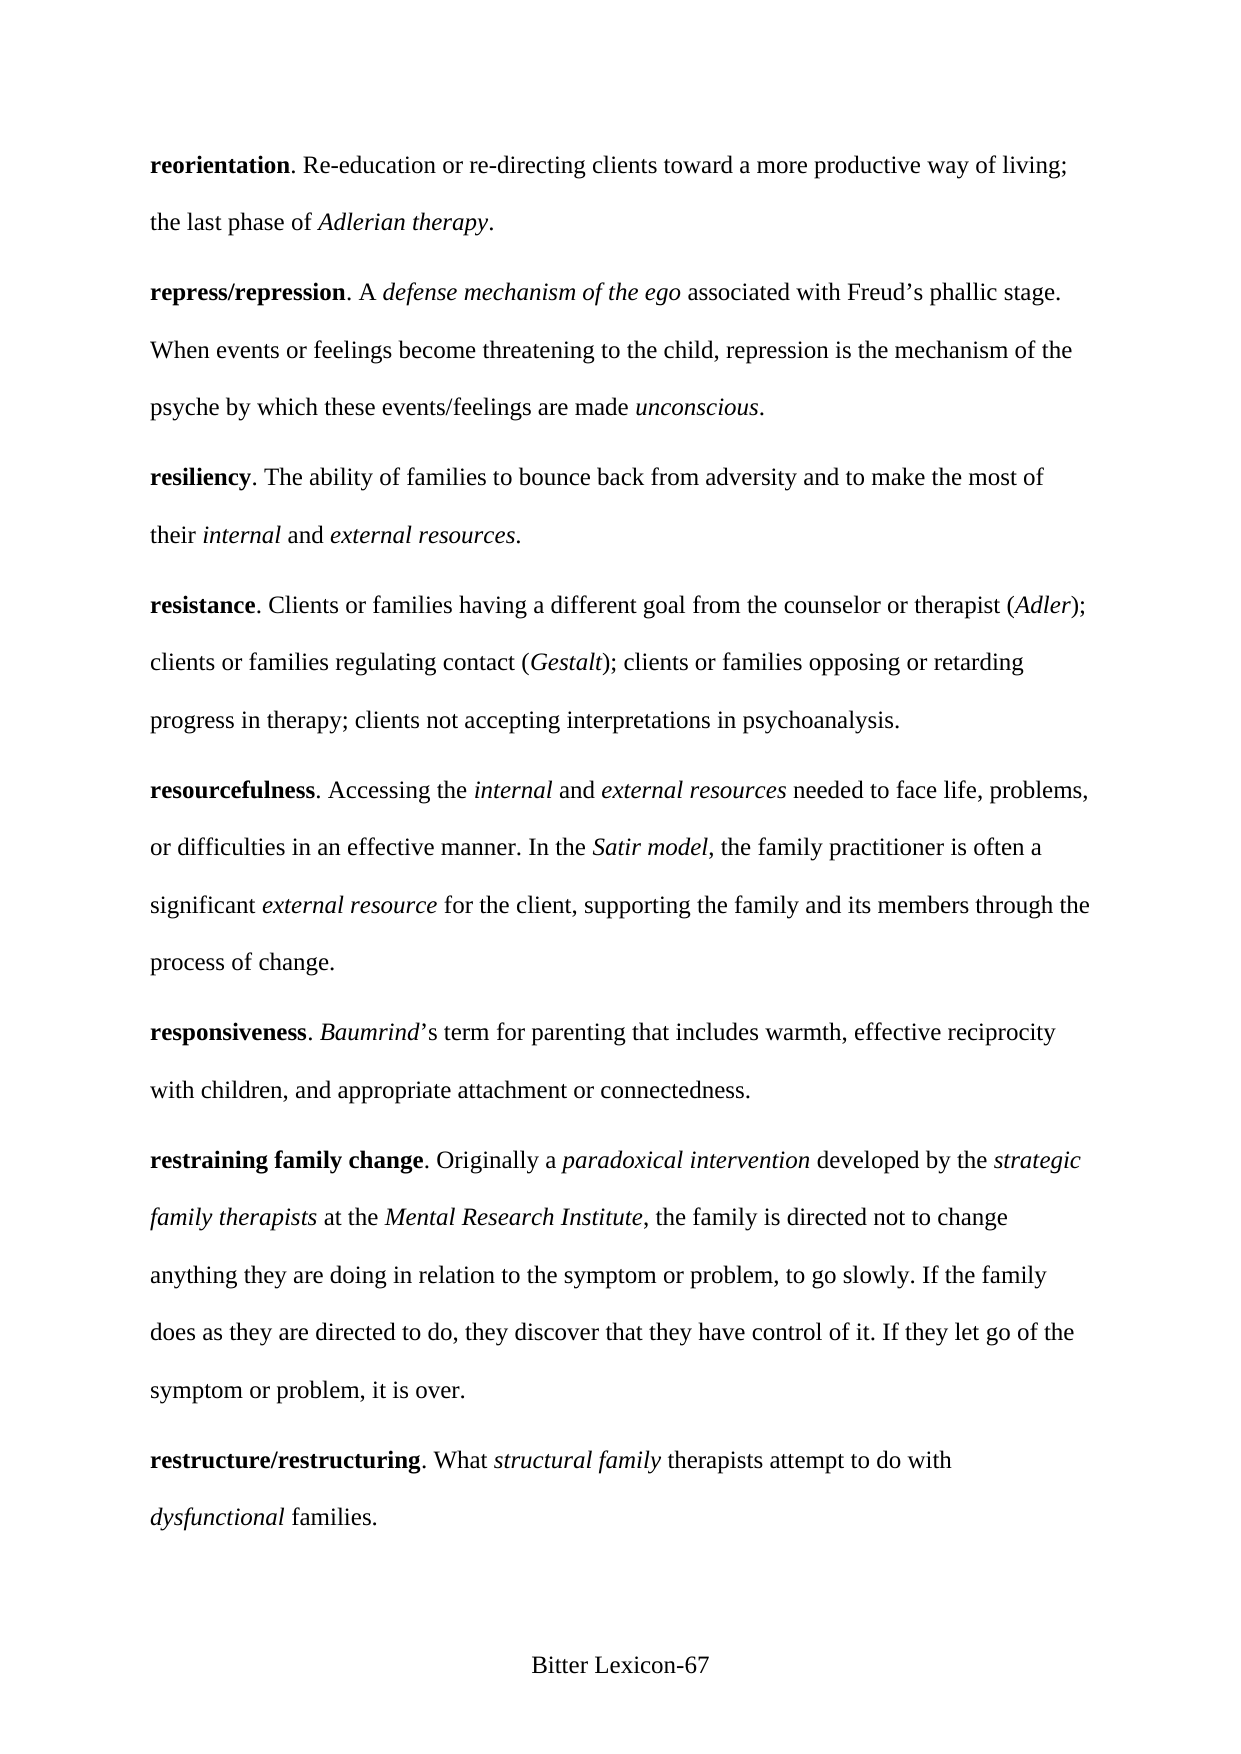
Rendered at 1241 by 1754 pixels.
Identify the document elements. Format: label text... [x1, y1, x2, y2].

text reorientation. Re-education or re-directing clients toward a more productive way of living; the last phase of Adlerian therapy. [150, 150, 1090, 236]
text resourcefulness. Accessing the internal and external resources needed to face life, problems, or difficulties in an effective manner. In the Satir model, the family practitioner is often a significant external resource for the client, supporting the family and its members through the process of change. [150, 775, 1090, 976]
text resiliency. The ability of families to bounce back from adversity and to make the most of their internal and external resources. [150, 462, 1090, 549]
text restraining family change. Originally a paradoxical intervention developed by the strategic family therapists at the Mental Research Institute, the family is directed not to change anything they are doing in relation to the symptom or problem, to go slowly. If the family does as they are directed to do, they discover that they have control of it. If they let go of the symptom or problem, it is over. [150, 1145, 1090, 1404]
text responsiveness. Baumrind’s term for parenting that includes warmth, effective reciprocity with children, and appropriate attachment or connectedness. [150, 1017, 1090, 1104]
text repress/repression. A defense mechanism of the ego associated with Freud’s phallic stage. When events or feelings become threatening to the child, repression is the mechanism of the psyche by which these events/feelings are made unconscious. [150, 277, 1090, 421]
text restructure/restructuring. What structural family therapists attempt to do with dysfunctional families. [150, 1445, 1090, 1531]
text resistance. Clients or families having a different goal from the counselor or therapist (Adler); clients or families regulating contact (Gestalt); clients or families opposing or retarding progress in therapy; clients not accepting interpretations in psychoanalysis. [150, 590, 1090, 734]
